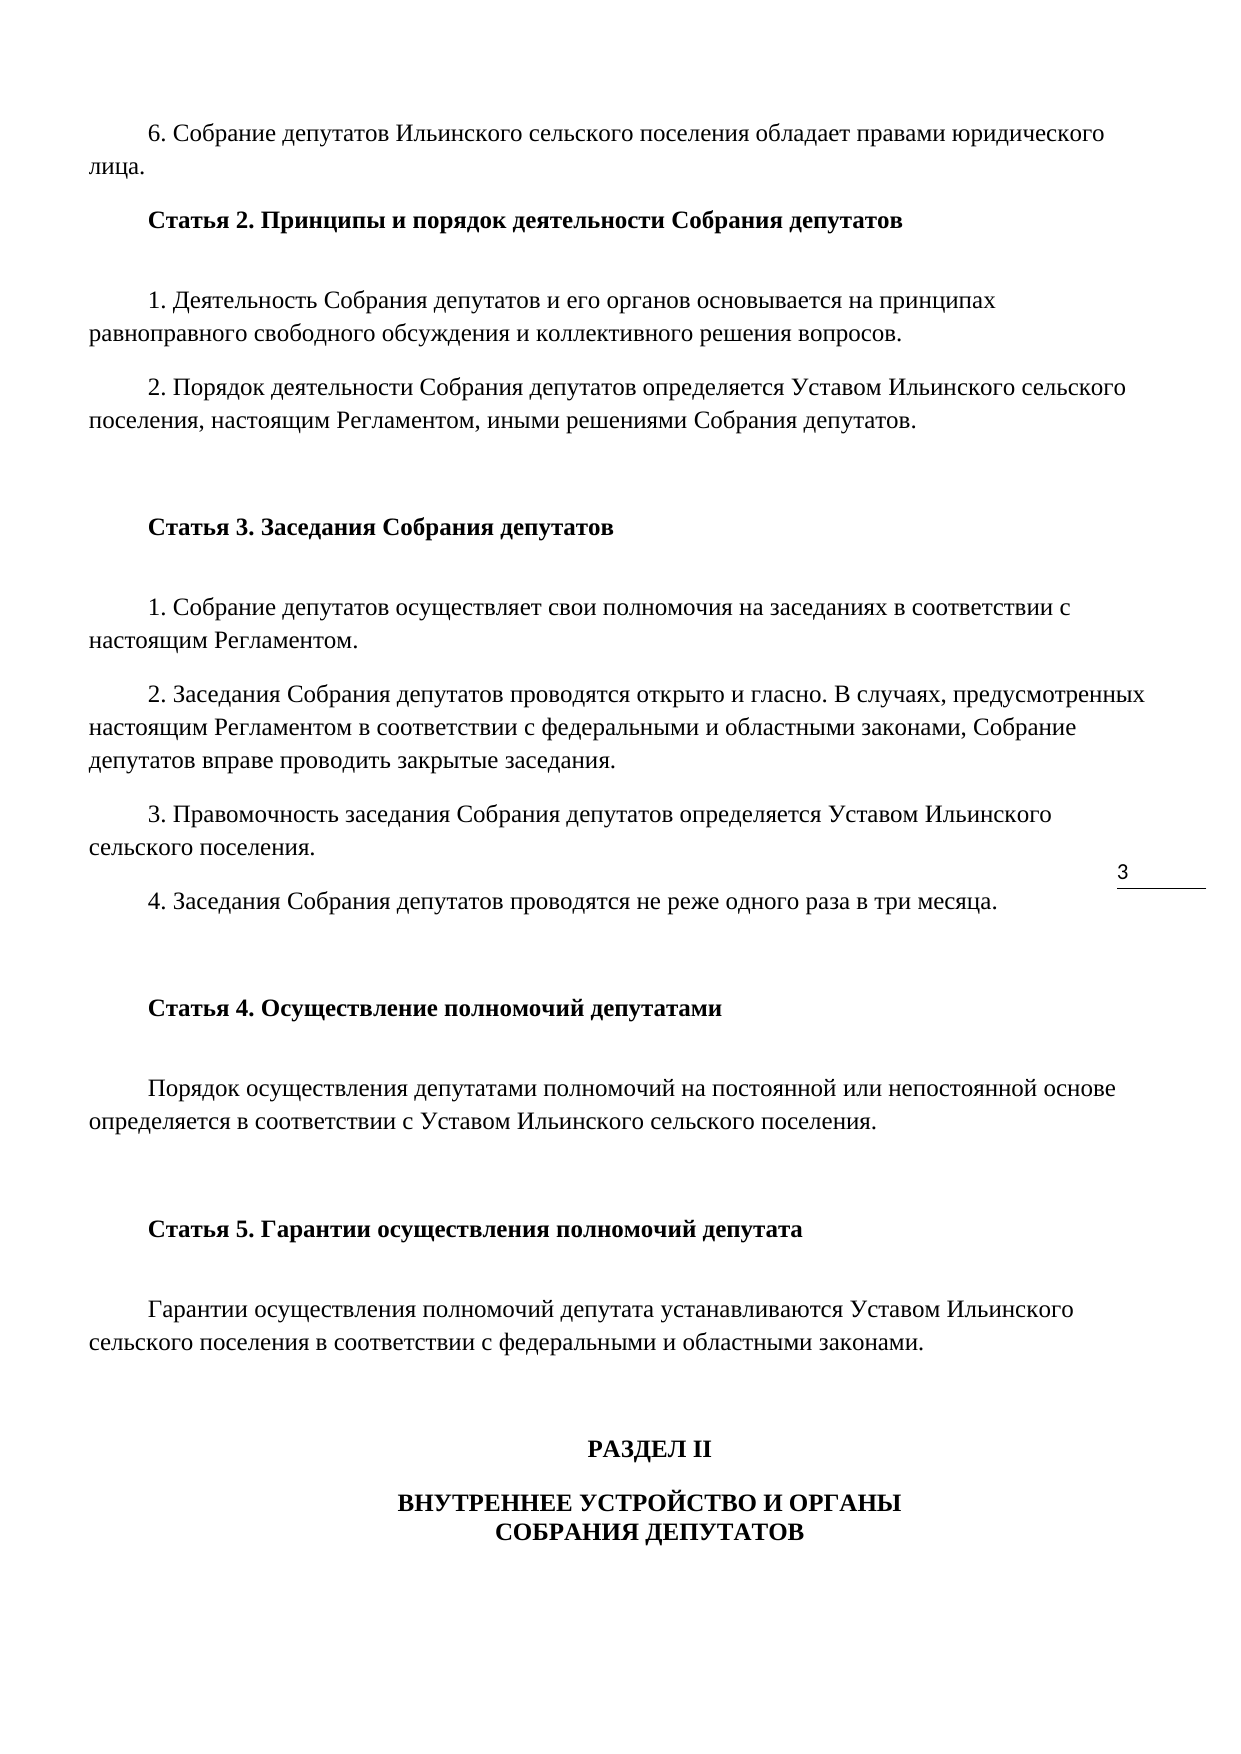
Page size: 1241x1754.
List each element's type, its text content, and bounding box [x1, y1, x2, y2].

text 4. Заседания Собрания депутатов проводятся не реже одного раза в три месяца. [89, 886, 1152, 914]
text 2. Заседания Собрания депутатов проводятся открыто и гласно. В случаях, предусмотренных настоящим Регламентом в соответствии с федеральными и областными законами, Собрание депутатов вправе проводить закрытые заседания. [89, 679, 1152, 774]
text 1. Деятельность Собрания депутатов и его органов основывается на принципах равноправного свободного обсуждения и коллективного решения вопросов. [89, 285, 1152, 347]
text 1. Собрание депутатов осуществляет свои полномочия на заседаниях в соответствии с настоящим Регламентом. [89, 592, 1152, 654]
subtitle ВНУТРЕННЕЕ УСТРОЙСТВО И ОРГАНЫ [89, 1488, 1152, 1517]
text Порядок осуществления депутатами полномочий на постоянной или непостоянной основе определяется в соответствии с Уставом Ильинского сельского поселения. [89, 1073, 1152, 1135]
text 2. Порядок деятельности Собрания депутатов определяется Уставом Ильинского сельского поселения, настоящим Регламентом, иными решениями Собрания депутатов. [89, 372, 1152, 433]
text 3. Правомочность заседания Собрания депутатов определяется Уставом Ильинского сельского поселения. [89, 799, 1152, 861]
subtitle СОБРАНИЯ ДЕПУТАТОВ [89, 1517, 1152, 1546]
subtitle Статья 4. Осуществление полномочий депутатами [89, 993, 1152, 1022]
subtitle Статья 3. Заседания Собрания депутатов [89, 512, 1152, 541]
text 6. Собрание депутатов Ильинского сельского поселения обладает правами юридического лица. [89, 118, 1152, 180]
text Гарантии осуществления полномочий депутата устанавливаются Уставом Ильинского сельского поселения в соответствии с федеральными и областными законами. [89, 1294, 1152, 1356]
subtitle Статья 5. Гарантии осуществления полномочий депутата [89, 1214, 1152, 1243]
text РАЗДЕЛ II [89, 1434, 1152, 1463]
subtitle Статья 2. Принципы и порядок деятельности Собрания депутатов [89, 205, 1152, 234]
